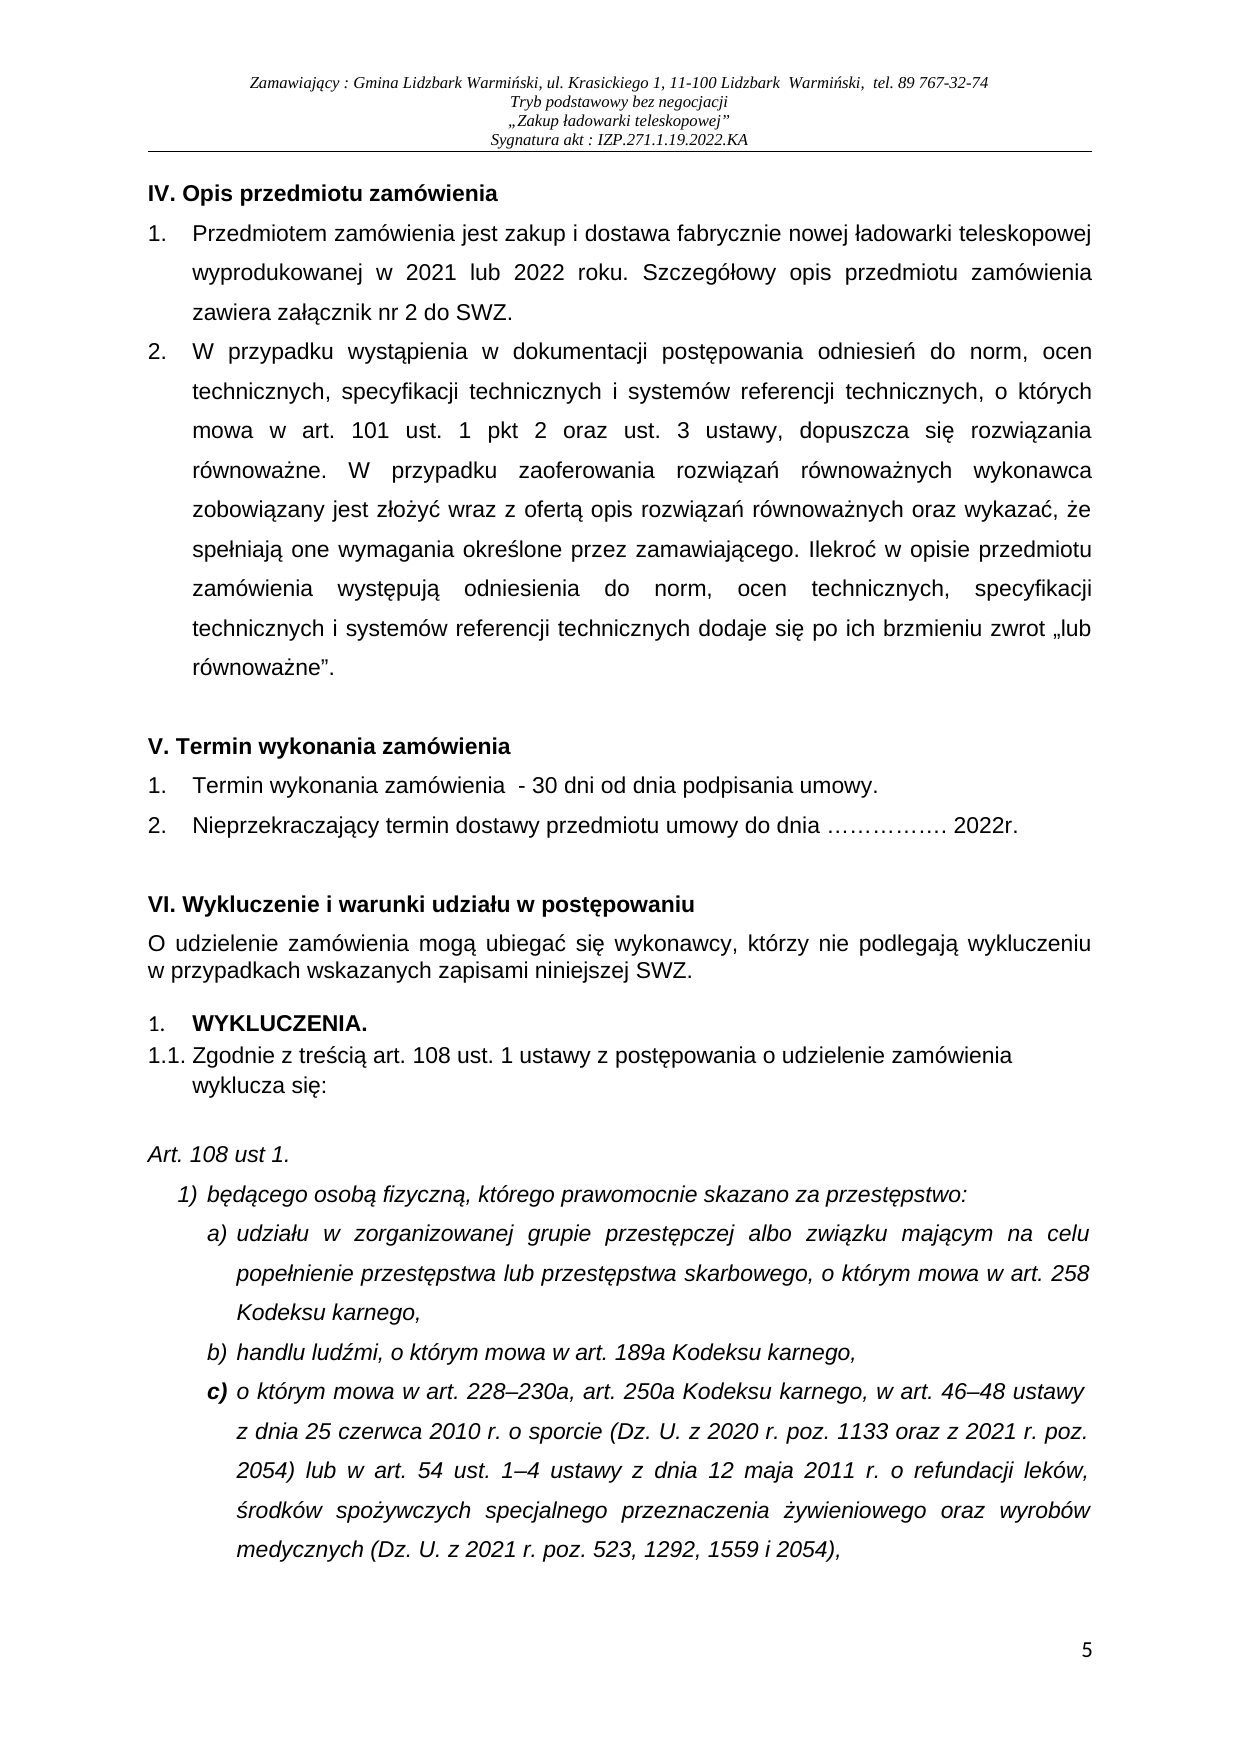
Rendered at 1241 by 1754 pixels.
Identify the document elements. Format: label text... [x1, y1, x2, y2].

text V. Termin wykonania zamówienia [148, 733, 1092, 759]
text VI. Wykluczenie i warunki udziału w postępowaniu [148, 891, 1092, 917]
text b) handlu ludźmi, o którym mowa w art. 189a Kodeksu karnego, [207, 1339, 1092, 1365]
text IV. Opis przedmiotu zamówienia [148, 180, 1092, 207]
text c) o którym mowa w art. 228–230a, art. 250a Kodeksu karnego, w art. 46–48 ustawy z dnia 25 czerwca 2010 r. o sporcie (Dz. U. z 2020 r. poz. 1133 oraz z 2021 r. poz. 2054) lub w art. 54 ust. 1–4 ustawy z dnia 12 maja 2011 r. o refundacji leków, środków spożywczych specjalnego przeznaczenia żywieniowego oraz wyrobów medycznych (Dz. U. z 2021 r. poz. 523, 1292, 1559 i 2054), [207, 1378, 1092, 1563]
list Termin wykonania zamówienia - 30 dni od dnia podpisania umowy. [148, 772, 1092, 799]
text a) udziału w zorganizowanej grupie przestępczej albo związku mającym na celu popełnienie przestępstwa lub przestępstwa skarbowego, o którym mowa w art. 258 Kodeksu karnego, [207, 1220, 1092, 1326]
text Art. 108 ust 1. [148, 1141, 1092, 1168]
list Zgodnie z treścią art. 108 ust. 1 ustawy z postępowania o udzielenie zamówienia wyklucza się: [148, 1042, 1092, 1098]
list Przedmiotem zamówienia jest zakup i dostawa fabrycznie nowej ładowarki teleskopowej wyprodukowanej w 2021 lub 2022 roku. Szczegółowy opis przedmiotu zamówienia zawiera załącznik nr 2 do SWZ. [148, 220, 1092, 325]
list Nieprzekraczający termin dostawy przedmiotu umowy do dnia ……………. 2022r. [148, 812, 1092, 838]
list W przypadku wystąpienia w dokumentacji postępowania odniesień do norm, ocen technicznych, specyfikacji technicznych i systemów referencji technicznych, o których mowa w art. 101 ust. 1 pkt 2 oraz ust. 3 ustawy, dopuszcza się rozwiązania równoważne. W przypadku zaoferowania rozwiązań równoważnych wykonawca zobowiązany jest złożyć wraz z ofertą opis rozwiązań równoważnych oraz wykazać, że spełniają one wymagania określone przez zamawiającego. Ilekroć w opisie przedmiotu zamówienia występują odniesienia do norm, ocen technicznych, specyfikacji technicznych i systemów referencji technicznych dodaje się po ich brzmieniu zwrot „lub równoważne”. [148, 338, 1092, 680]
text O udzielenie zamówienia mogą ubiegać się wykonawcy, którzy nie podlegają wykluczeniu w przypadkach wskazanych zapisami niniejszej SWZ. [148, 930, 1092, 983]
list WYKLUCZENIA. [148, 1009, 1092, 1037]
text 1) będącego osobą fizyczną, którego prawomocnie skazano za przestępstwo: [177, 1181, 1092, 1207]
